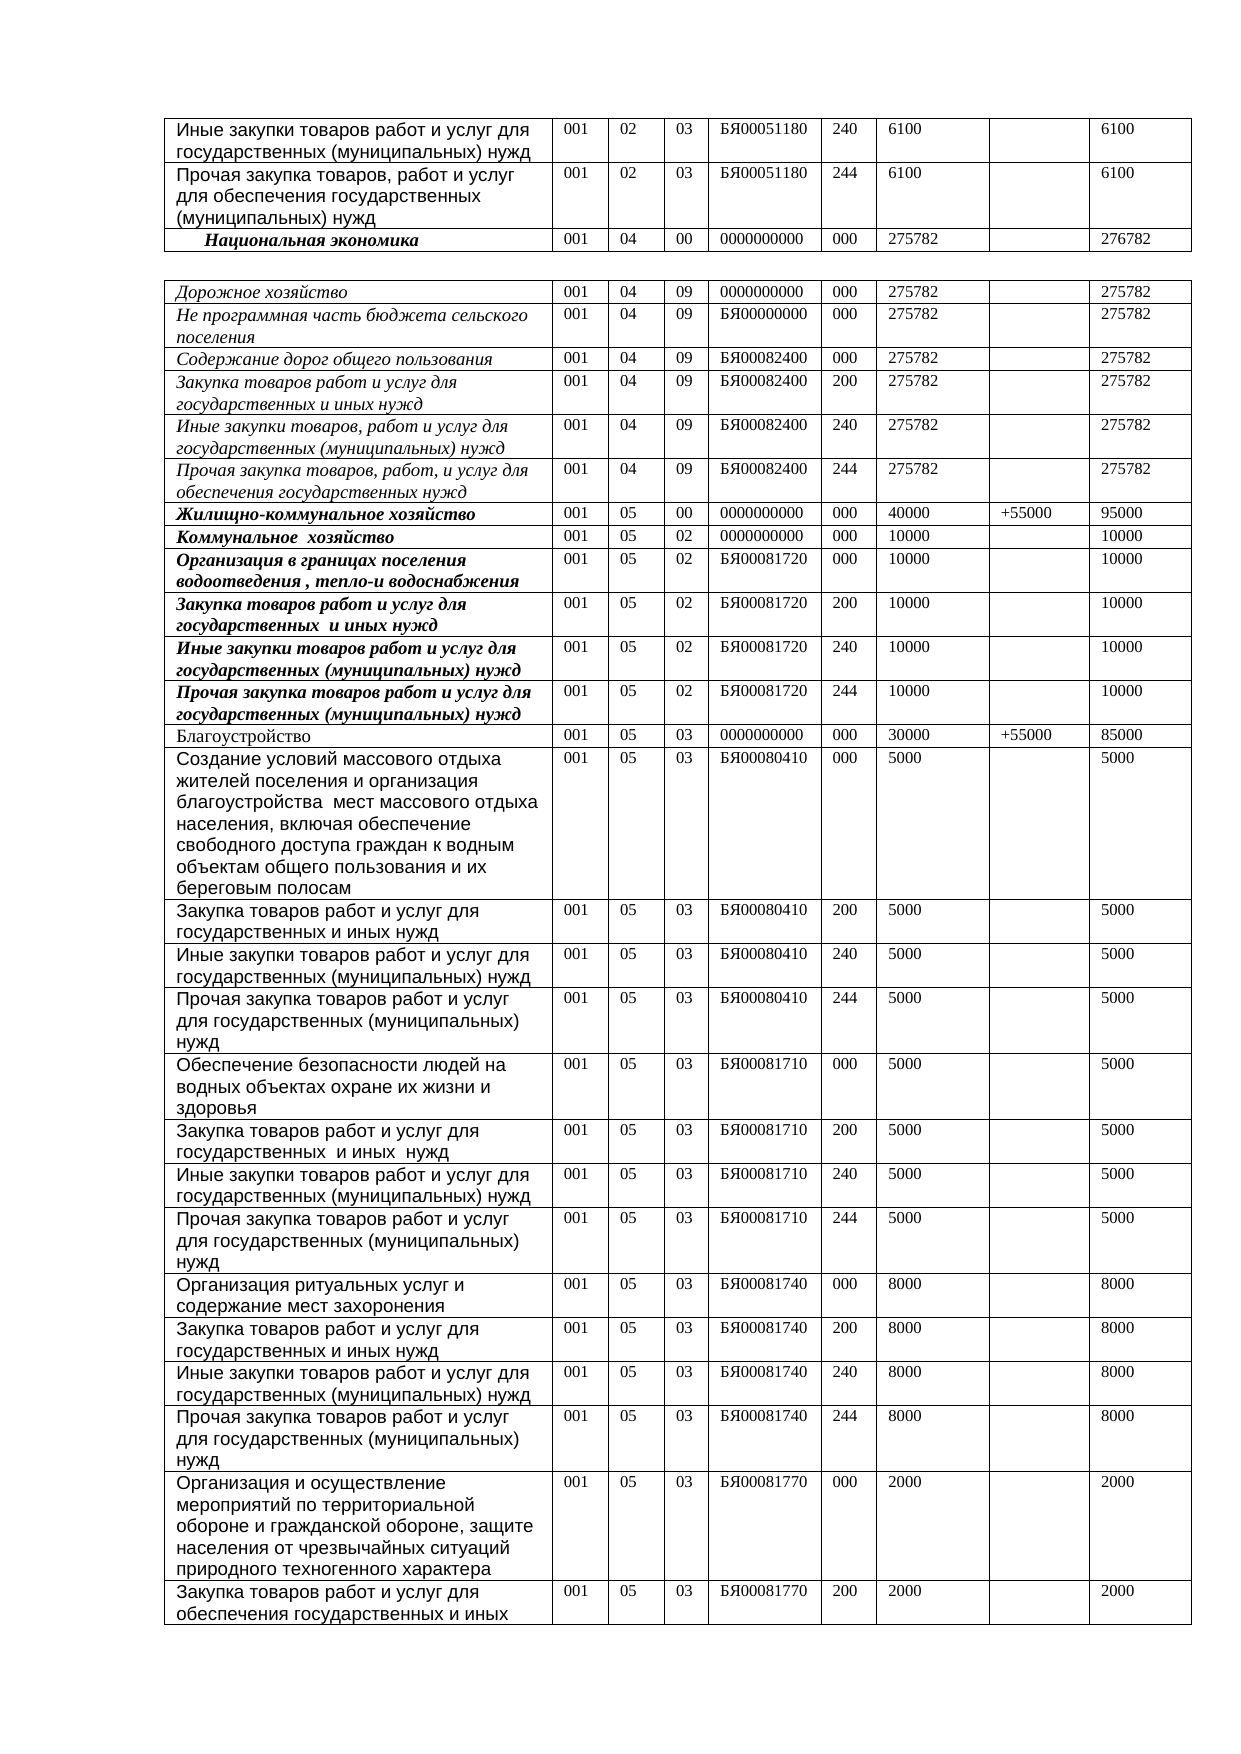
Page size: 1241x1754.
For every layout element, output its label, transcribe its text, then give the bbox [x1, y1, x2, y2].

table_cell Прочая закупка товаров работ и услуг для государственных (муниципальных) нужд [165, 681, 552, 724]
table_cell 001 [553, 119, 608, 162]
table_cell БЯ00082400 [709, 348, 821, 370]
table_cell 000 [822, 725, 876, 747]
table_cell 8000 [1090, 1362, 1191, 1405]
table_cell Прочая закупка товаров работ и услуг для государственных (муниципальных) нужд [165, 1406, 552, 1471]
table_cell [990, 681, 1089, 724]
table_cell [990, 1274, 1089, 1317]
table_cell [990, 1208, 1089, 1273]
table_cell [990, 1164, 1089, 1207]
table_cell 0000000000 [709, 526, 821, 547]
table_header 09 [665, 281, 708, 303]
table_cell БЯ00080410 [709, 900, 821, 943]
table_cell 02 [665, 681, 708, 724]
table_cell 05 [609, 900, 664, 943]
table_cell 001 [553, 944, 608, 987]
table_cell 6100 [1090, 163, 1191, 228]
table_cell Прочая закупка товаров, работ, и услуг для обеспечения государственных нужд [165, 459, 552, 502]
table_cell 001 [553, 304, 608, 347]
table_cell 200 [822, 593, 876, 636]
table_cell 275782 [1090, 371, 1191, 414]
table_cell 001 [553, 900, 608, 943]
table_cell 03 [665, 1362, 708, 1405]
table_cell 5000 [1090, 1120, 1191, 1163]
table_cell 001 [553, 1274, 608, 1317]
table_cell 03 [665, 1120, 708, 1163]
table_cell Иные закупки товаров работ и услуг для государственных (муниципальных) нужд [165, 1362, 552, 1405]
table_cell 001 [553, 1406, 608, 1471]
table_cell 000 [822, 503, 876, 525]
table_cell 02 [665, 549, 708, 592]
table_cell 240 [822, 1164, 876, 1207]
table_cell 02 [665, 637, 708, 680]
table_cell 02 [609, 119, 664, 162]
table_cell 240 [822, 944, 876, 987]
table_cell 05 [609, 549, 664, 592]
table_cell 001 [553, 1208, 608, 1273]
table_cell Организация ритуальных услуг и содержание мест захоронения [165, 1274, 552, 1317]
table_cell 001 [553, 1472, 608, 1580]
table_cell 05 [609, 681, 664, 724]
table_cell 001 [553, 415, 608, 458]
table_cell 05 [609, 1406, 664, 1471]
table_cell 275782 [1090, 304, 1191, 347]
table_cell 10000 [877, 526, 989, 547]
table_cell 95000 [1090, 503, 1191, 525]
table_cell 05 [609, 1120, 664, 1163]
table_cell 05 [609, 1054, 664, 1118]
table_cell 05 [609, 1318, 664, 1361]
table_cell 2000 [877, 1472, 989, 1580]
table_cell БЯ00081770 [709, 1472, 821, 1580]
table_cell 09 [665, 348, 708, 370]
table_cell БЯ00082400 [709, 415, 821, 458]
table_cell 10000 [1090, 593, 1191, 636]
table_cell 09 [665, 459, 708, 502]
table_cell 05 [609, 988, 664, 1053]
table_cell 240 [822, 415, 876, 458]
table_cell 5000 [877, 1164, 989, 1207]
table_cell 5000 [877, 1054, 989, 1118]
table_cell 05 [609, 1274, 664, 1317]
table_cell [990, 415, 1089, 458]
table_cell 276782 [1090, 229, 1191, 251]
table_cell 30000 [877, 725, 989, 747]
table_cell 275782 [1090, 348, 1191, 370]
table_cell 05 [609, 1208, 664, 1273]
table_cell [990, 944, 1089, 987]
table_cell 000 [822, 1472, 876, 1580]
table_cell 10000 [1090, 526, 1191, 547]
table_cell Организация и осуществление мероприятий по территориальной обороне и гражданской обороне, защите населения от чрезвычайных ситуаций природного техногенного характера [165, 1472, 552, 1580]
table_cell 001 [553, 1120, 608, 1163]
table_cell 03 [665, 900, 708, 943]
table_cell 275782 [877, 304, 989, 347]
table_cell 03 [665, 944, 708, 987]
table_cell 200 [822, 371, 876, 414]
table_cell 001 [553, 229, 608, 251]
table_cell 03 [665, 163, 708, 228]
table_header 275782 [1090, 281, 1191, 303]
table_cell БЯ00081740 [709, 1406, 821, 1471]
table_cell Прочая закупка товаров работ и услуг для государственных (муниципальных) нужд [165, 1208, 552, 1273]
table_cell 8000 [877, 1318, 989, 1361]
table_cell 03 [665, 1581, 708, 1624]
table_cell 8000 [1090, 1274, 1191, 1317]
table_cell 001 [553, 1581, 608, 1624]
table_cell 001 [553, 637, 608, 680]
table_cell 8000 [877, 1362, 989, 1405]
table_cell Иные закупки товаров работ и услуг для государственных (муниципальных) нужд [165, 119, 552, 162]
table_cell 5000 [1090, 1164, 1191, 1207]
table_cell БЯ00051180 [709, 119, 821, 162]
table_cell 275782 [877, 371, 989, 414]
table_cell 03 [665, 748, 708, 899]
table_cell 09 [665, 371, 708, 414]
table_cell [990, 1120, 1089, 1163]
table_cell 6100 [877, 119, 989, 162]
table_cell БЯ00081710 [709, 1208, 821, 1273]
table_cell БЯ00081770 [709, 1581, 821, 1624]
table_cell 10000 [877, 593, 989, 636]
table_cell 04 [609, 415, 664, 458]
table_cell 10000 [877, 681, 989, 724]
table_cell БЯ00000000 [709, 304, 821, 347]
table_cell 5000 [1090, 988, 1191, 1053]
table_cell Обеспечение безопасности людей на водных объектах охране их жизни и здоровья [165, 1054, 552, 1118]
table_cell БЯ00051180 [709, 163, 821, 228]
table_cell 05 [609, 1362, 664, 1405]
table_cell 001 [553, 988, 608, 1053]
table_cell 04 [609, 304, 664, 347]
table_cell 5000 [1090, 900, 1191, 943]
table_cell Организация в границах поселения водоотведения , тепло-и водоснабжения [165, 549, 552, 592]
table_cell 02 [665, 526, 708, 547]
table_cell [990, 371, 1089, 414]
table_cell 10000 [1090, 681, 1191, 724]
table_cell [990, 593, 1089, 636]
table_cell Закупка товаров работ и услуг для государственных и иных нужд [165, 371, 552, 414]
table_cell 5000 [877, 944, 989, 987]
table_cell 40000 [877, 503, 989, 525]
table_cell 200 [822, 1120, 876, 1163]
table_cell 240 [822, 637, 876, 680]
table_cell 0000000000 [709, 229, 821, 251]
table_cell 001 [553, 371, 608, 414]
table_cell 001 [553, 593, 608, 636]
table_cell 001 [553, 1362, 608, 1405]
table_cell 09 [665, 415, 708, 458]
table_cell 8000 [877, 1406, 989, 1471]
table_cell 275782 [877, 415, 989, 458]
table_cell БЯ00080410 [709, 944, 821, 987]
table_cell 244 [822, 459, 876, 502]
table_cell 04 [609, 371, 664, 414]
table_cell [990, 163, 1089, 228]
table_header 001 [553, 281, 608, 303]
table_cell 03 [665, 1318, 708, 1361]
table_cell 00 [665, 229, 708, 251]
table_cell 10000 [1090, 637, 1191, 680]
table_cell 00 [665, 503, 708, 525]
table_cell Жилищно-коммунальное хозяйство [165, 503, 552, 525]
table_cell 6100 [877, 163, 989, 228]
table_cell 5000 [1090, 748, 1191, 899]
table_cell 10000 [877, 549, 989, 592]
table_cell [990, 119, 1089, 162]
table_cell 244 [822, 163, 876, 228]
table_cell Коммунальное хозяйство [165, 526, 552, 547]
table_cell 85000 [1090, 725, 1191, 747]
table_cell 10000 [877, 637, 989, 680]
table_cell 05 [609, 944, 664, 987]
table_cell 04 [609, 459, 664, 502]
table_cell 05 [609, 1164, 664, 1207]
table_cell 8000 [1090, 1406, 1191, 1471]
table_cell [990, 1406, 1089, 1471]
table_cell [990, 304, 1089, 347]
table_cell 02 [609, 163, 664, 228]
table_cell 09 [665, 304, 708, 347]
table_cell 001 [553, 1318, 608, 1361]
table_cell 275782 [877, 459, 989, 502]
table_cell 10000 [1090, 549, 1191, 592]
table_cell БЯ00081720 [709, 681, 821, 724]
table_cell 03 [665, 1406, 708, 1471]
table_cell Иные закупки товаров работ и услуг для государственных (муниципальных) нужд [165, 944, 552, 987]
table_cell [990, 1472, 1089, 1580]
table_cell 03 [665, 1208, 708, 1273]
table_cell Создание условий массового отдыха жителей поселения и организация благоустройства мест массового отдыха населения, включая обеспечение свободного доступа граждан к водным объектам общего пользования и их береговым полосам [165, 748, 552, 899]
table_cell 04 [609, 229, 664, 251]
table_cell 275782 [1090, 415, 1191, 458]
table_cell 000 [822, 1054, 876, 1118]
table_cell 03 [665, 1164, 708, 1207]
table_cell 200 [822, 1581, 876, 1624]
table_cell [990, 1318, 1089, 1361]
table_cell Закупка товаров работ и услуг для государственных и иных нужд [165, 593, 552, 636]
table_cell Прочая закупка товаров работ и услуг для государственных (муниципальных) нужд [165, 988, 552, 1053]
table_cell [990, 229, 1089, 251]
table_cell 03 [665, 119, 708, 162]
table_cell 001 [553, 549, 608, 592]
table_cell 03 [665, 1054, 708, 1118]
table_cell 5000 [877, 1208, 989, 1273]
table_cell 5000 [877, 988, 989, 1053]
table_cell 275782 [877, 229, 989, 251]
table_cell Иные закупки товаров работ и услуг для государственных (муниципальных) нужд [165, 637, 552, 680]
table_cell Закупка товаров работ и услуг для государственных и иных нужд [165, 900, 552, 943]
table_cell БЯ00080410 [709, 748, 821, 899]
table_cell [990, 1581, 1089, 1624]
table_cell 000 [822, 1274, 876, 1317]
table_cell 05 [609, 503, 664, 525]
table_cell 200 [822, 1318, 876, 1361]
table_cell 2000 [1090, 1581, 1191, 1624]
table_cell БЯ00081740 [709, 1362, 821, 1405]
table_cell 05 [609, 748, 664, 899]
table_cell 6100 [1090, 119, 1191, 162]
table_header [990, 281, 1089, 303]
table_cell 05 [609, 725, 664, 747]
table_cell Закупка товаров работ и услуг для государственных и иных нужд [165, 1318, 552, 1361]
table_cell 001 [553, 1054, 608, 1118]
table_cell [990, 900, 1089, 943]
table_header 000 [822, 281, 876, 303]
table_cell [990, 748, 1089, 899]
table_cell 000 [822, 348, 876, 370]
table_cell [990, 988, 1089, 1053]
table_cell 2000 [1090, 1472, 1191, 1580]
table_cell 8000 [877, 1274, 989, 1317]
table_cell 244 [822, 681, 876, 724]
table_cell 001 [553, 748, 608, 899]
table_cell 244 [822, 988, 876, 1053]
table_cell 03 [665, 1472, 708, 1580]
table_cell БЯ00081720 [709, 593, 821, 636]
table_cell 001 [553, 503, 608, 525]
table_cell 8000 [1090, 1318, 1191, 1361]
table_cell 001 [553, 725, 608, 747]
table_cell 5000 [1090, 944, 1191, 987]
table_cell 240 [822, 1362, 876, 1405]
table_cell 05 [609, 593, 664, 636]
table_cell 03 [665, 1274, 708, 1317]
table_cell 5000 [877, 748, 989, 899]
table_cell 02 [665, 593, 708, 636]
table_cell Иные закупки товаров, работ и услуг для государственных (муниципальных) нужд [165, 415, 552, 458]
table_cell 000 [822, 304, 876, 347]
table_header Дорожное хозяйство [165, 281, 552, 303]
table_cell 244 [822, 1406, 876, 1471]
table_cell 000 [822, 748, 876, 899]
table_cell 001 [553, 459, 608, 502]
table_cell 03 [665, 988, 708, 1053]
table_cell БЯ00081710 [709, 1054, 821, 1118]
table_cell 05 [609, 1581, 664, 1624]
table_cell 244 [822, 1208, 876, 1273]
table_cell 275782 [877, 348, 989, 370]
table_cell 200 [822, 900, 876, 943]
table_cell [990, 1362, 1089, 1405]
table_cell 001 [553, 1164, 608, 1207]
table_header 0000000000 [709, 281, 821, 303]
table_cell БЯ00082400 [709, 371, 821, 414]
table_cell 04 [609, 348, 664, 370]
table_cell [990, 549, 1089, 592]
table_cell 000 [822, 526, 876, 547]
table_cell 000 [822, 549, 876, 592]
table_cell 0000000000 [709, 503, 821, 525]
table_cell +55000 [990, 725, 1089, 747]
table_cell [990, 348, 1089, 370]
table_cell 001 [553, 526, 608, 547]
table_cell БЯ00081720 [709, 549, 821, 592]
table_cell 001 [553, 348, 608, 370]
table_cell 05 [609, 526, 664, 547]
table_cell 001 [553, 163, 608, 228]
table_cell 240 [822, 119, 876, 162]
table_cell 5000 [877, 900, 989, 943]
table_cell БЯ00080410 [709, 988, 821, 1053]
table_cell Национальная экономика [165, 229, 552, 251]
table_cell [990, 637, 1089, 680]
table_cell 03 [665, 725, 708, 747]
table_header 04 [609, 281, 664, 303]
table_cell [990, 459, 1089, 502]
table_cell 5000 [877, 1120, 989, 1163]
table_cell БЯ00081720 [709, 637, 821, 680]
table_cell [990, 526, 1089, 547]
table_cell +55000 [990, 503, 1089, 525]
table_cell Не программная часть бюджета сельского поселения [165, 304, 552, 347]
table_cell 0000000000 [709, 725, 821, 747]
table_cell Иные закупки товаров работ и услуг для государственных (муниципальных) нужд [165, 1164, 552, 1207]
table_cell БЯ00082400 [709, 459, 821, 502]
table_cell Благоустройство [165, 725, 552, 747]
table_cell 05 [609, 637, 664, 680]
table_cell 05 [609, 1472, 664, 1580]
table_cell 5000 [1090, 1208, 1191, 1273]
table_cell БЯ00081740 [709, 1318, 821, 1361]
table_cell 000 [822, 229, 876, 251]
table_cell Содержание дорог общего пользования [165, 348, 552, 370]
table_cell Прочая закупка товаров, работ и услуг для обеспечения государственных (муниципальных) нужд [165, 163, 552, 228]
table_cell БЯ00081710 [709, 1164, 821, 1207]
table_cell 275782 [1090, 459, 1191, 502]
table_cell БЯ00081740 [709, 1274, 821, 1317]
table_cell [165, 1581, 552, 1624]
table_cell [990, 1054, 1089, 1118]
table_cell Закупка товаров работ и услуг для государственных и иных нужд [165, 1120, 552, 1163]
table_cell 5000 [1090, 1054, 1191, 1118]
table_cell 2000 [877, 1581, 989, 1624]
table_cell 001 [553, 681, 608, 724]
table_header 275782 [877, 281, 989, 303]
table_cell БЯ00081710 [709, 1120, 821, 1163]
